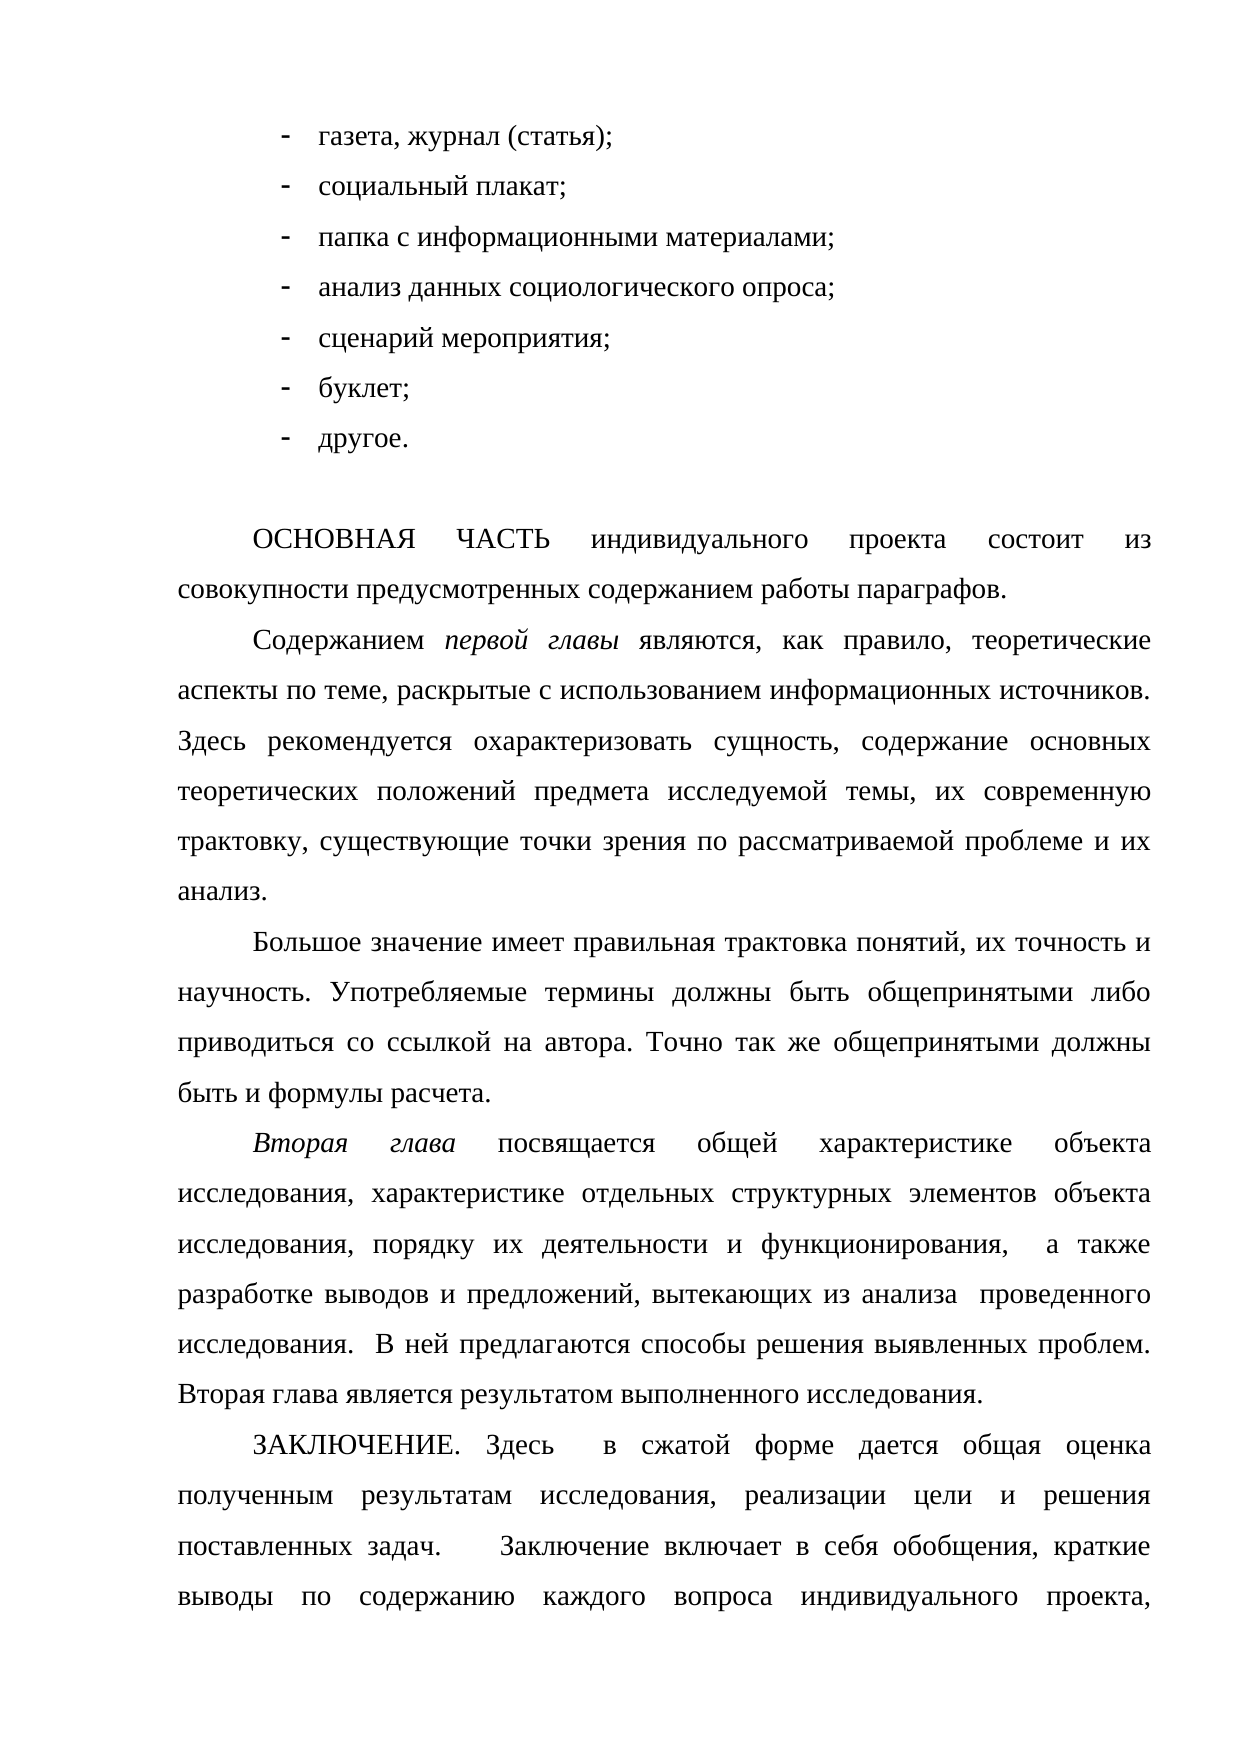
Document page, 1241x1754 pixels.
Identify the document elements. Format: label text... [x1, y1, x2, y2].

list другое. [281, 421, 1105, 454]
list социальный плакат; [281, 168, 1105, 202]
list папка с информационными материалами; [281, 219, 1105, 253]
text Большое значение имеет правильная трактовка понятий, их точность и научность. Употребляемые термины должны быть общепринятыми либо приводиться со ссылкой на автора. Точно так же общепринятыми должны быть и формулы расчета. [177, 924, 1152, 1108]
list буклет; [281, 370, 1105, 404]
text Содержанием первой главы являются, как правило, теоретические аспекты по теме, раскрытые с использованием информационных источников. Здесь рекомендуется охарактеризовать сущность, содержание основных теоретических положений предмета исследуемой темы, их современную трактовку, существующие точки зрения по рассматриваемой проблеме и их анализ. [177, 622, 1152, 907]
list сценарий мероприятия; [281, 320, 1105, 353]
text ОСНОВНАЯ ЧАСТЬ индивидуального проекта состоит из совокупности предусмотренных содержанием работы параграфов. [177, 521, 1152, 605]
list анализ данных социологического опроса; [281, 269, 1105, 303]
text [177, 1427, 1152, 1611]
text Вторая глава посвящается общей характеристике объекта исследования, характеристике отдельных структурных элементов объекта исследования, порядку их деятельности и функционирования, а также разработке выводов и предложений, вытекающих из анализа проведенного исследования. В ней предлагаются способы решения выявленных проблем. Вторая глава является результатом выполненного исследования. [177, 1125, 1152, 1410]
list газета, журнал (статья); [281, 118, 1105, 152]
